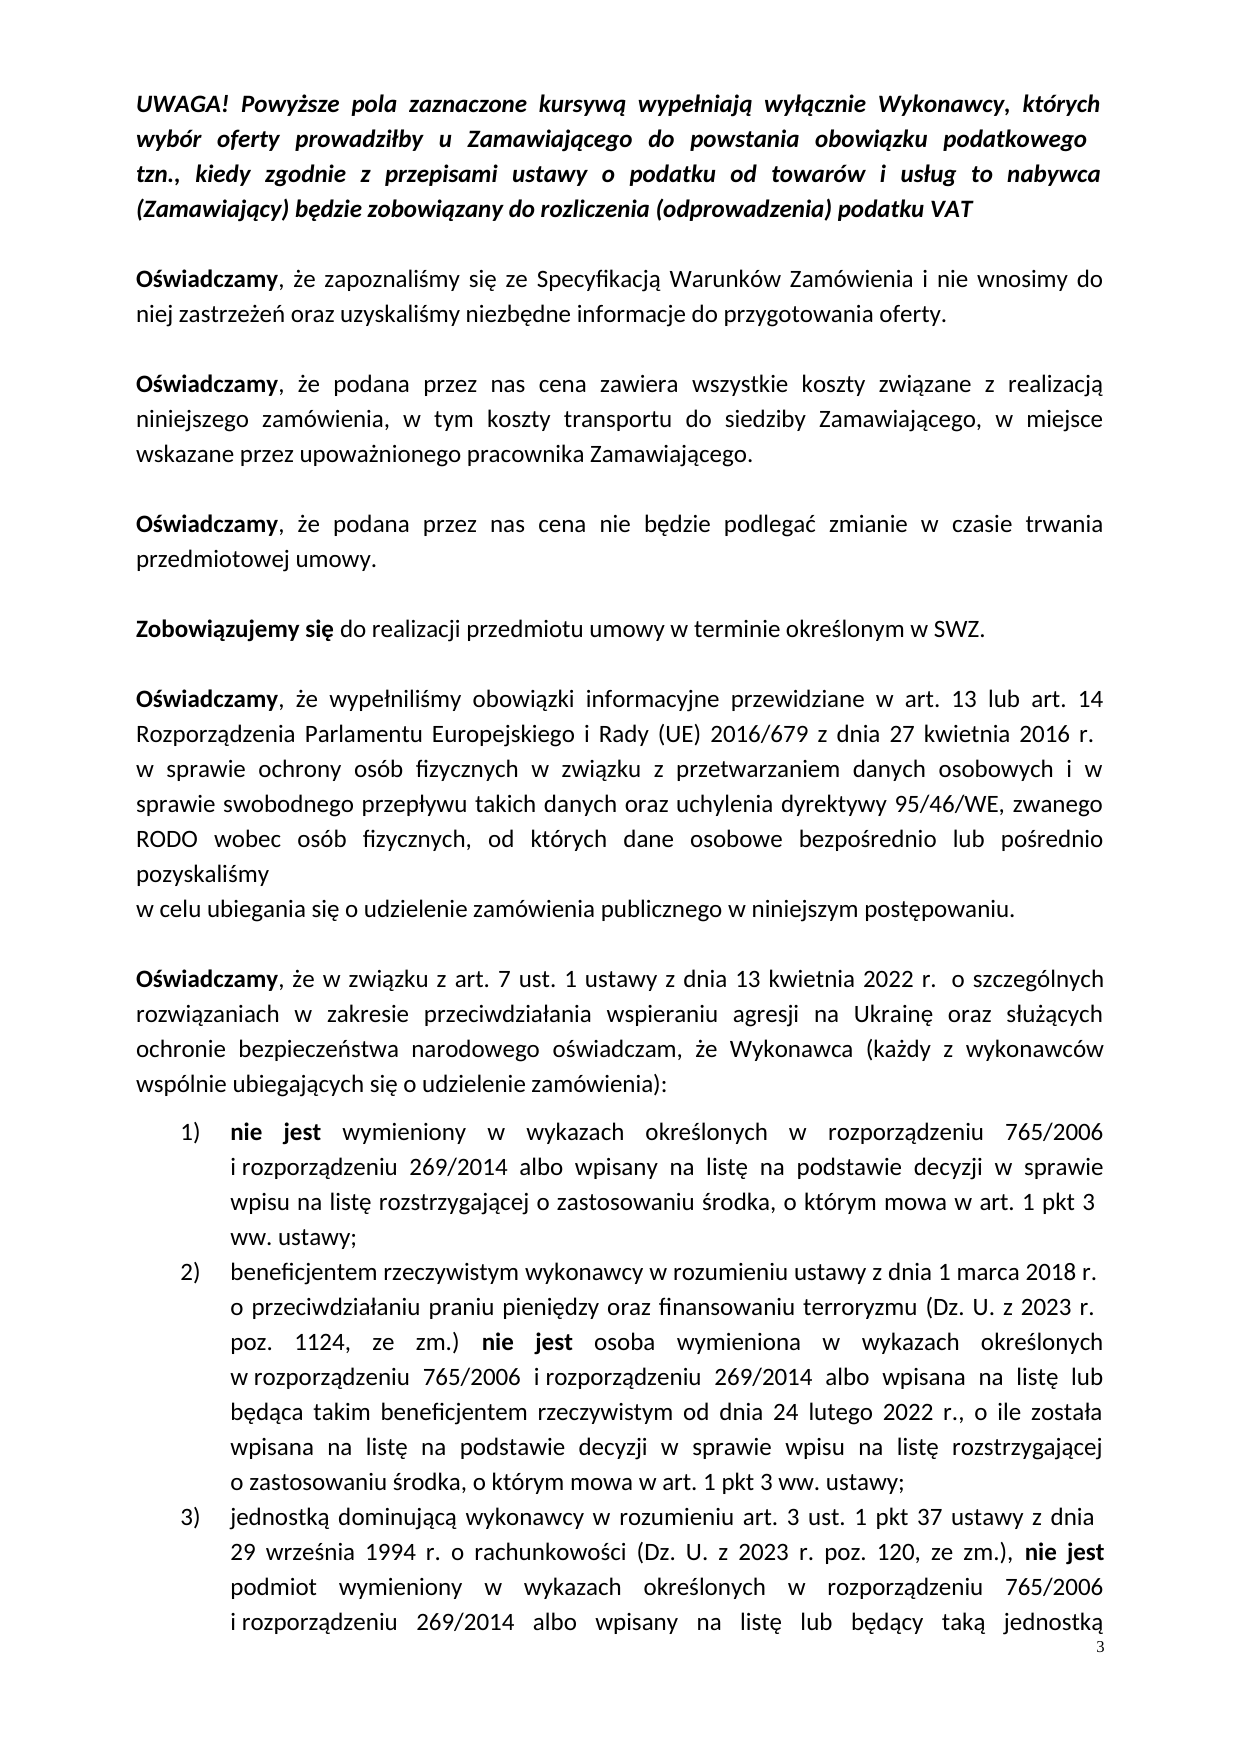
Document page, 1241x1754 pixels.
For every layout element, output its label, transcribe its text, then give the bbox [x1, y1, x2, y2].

text UWAGA! Powyższe pola zaznaczone kursywą wypełniają wyłącznie Wykonawcy, których wybór oferty prowadziłby u Zamawiającego do powstania obowiązku podatkowego tzn., kiedy zgodnie z przepisami ustawy o podatku od towarów i usług to nabywca (Zamawiający) będzie zobowiązany do rozliczenia (odprowadzenia) podatku VAT [136, 89, 1104, 224]
text Zobowiązujemy się do realizacji przedmiotu umowy w terminie określonym w SWZ. [136, 614, 1104, 644]
list beneficjentem rzeczywistym wykonawcy w rozumieniu ustawy z dnia 1 marca 2018 r. o przeciwdziałaniu praniu pieniędzy oraz finansowaniu terroryzmu (Dz. U. z 2023 r. poz. 1124, ze zm.) nie jest osoba wymieniona w wykazach określonych w rozporządzeniu 765/2006 i rozporządzeniu 269/2014 albo wpisana na listę lub będąca takim beneficjentem rzeczywistym od dnia 24 lutego 2022 r., o ile została wpisana na listę na podstawie decyzji w sprawie wpisu na listę rozstrzygającej o zastosowaniu środka, o którym mowa w art. 1 pkt 3 ww. ustawy; [180, 1256, 1104, 1497]
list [180, 1501, 1104, 1637]
list nie jest wymieniony w wykazach określonych w rozporządzeniu 765/2006 i rozporządzeniu 269/2014 albo wpisany na listę na podstawie decyzji w sprawie wpisu na listę rozstrzygającej o zastosowaniu środka, o którym mowa w art. 1 pkt 3 ww. ustawy; [180, 1116, 1104, 1252]
text Oświadczamy, że podana przez nas cena zawiera wszystkie koszty związane z realizacją niniejszego zamówienia, w tym koszty transportu do siedziby Zamawiającego, w miejsce wskazane przez upoważnionego pracownika Zamawiającego. [136, 369, 1104, 469]
text Oświadczamy, że podana przez nas cena nie będzie podlegać zmianie w czasie trwania przedmiotowej umowy. [136, 509, 1104, 574]
text Oświadczamy, że w związku z art. 7 ust. 1 ustawy z dnia 13 kwietnia 2022 r. o szczególnych rozwiązaniach w zakresie przeciwdziałania wspieraniu agresji na Ukrainę oraz służących ochronie bezpieczeństwa narodowego oświadczam, że Wykonawca (każdy z wykonawców wspólnie ubiegających się o udzielenie zamówienia): [136, 964, 1104, 1099]
text Oświadczamy, że zapoznaliśmy się ze Specyfikacją Warunków Zamówienia i nie wnosimy do niej zastrzeżeń oraz uzyskaliśmy niezbędne informacje do przygotowania oferty. [136, 264, 1104, 329]
text Oświadczamy, że wypełniliśmy obowiązki informacyjne przewidziane w art. 13 lub art. 14 Rozporządzenia Parlamentu Europejskiego i Rady (UE) 2016/679 z dnia 27 kwietnia 2016 r. w sprawie ochrony osób fizycznych w związku z przetwarzaniem danych osobowych i w sprawie swobodnego przepływu takich danych oraz uchylenia dyrektywy 95/46/WE, zwanego RODO wobec osób fizycznych, od których dane osobowe bezpośrednio lub pośrednio pozyskaliśmy w celu ubiegania się o udzielenie zamówienia publicznego w niniejszym postępowaniu. [136, 684, 1104, 924]
